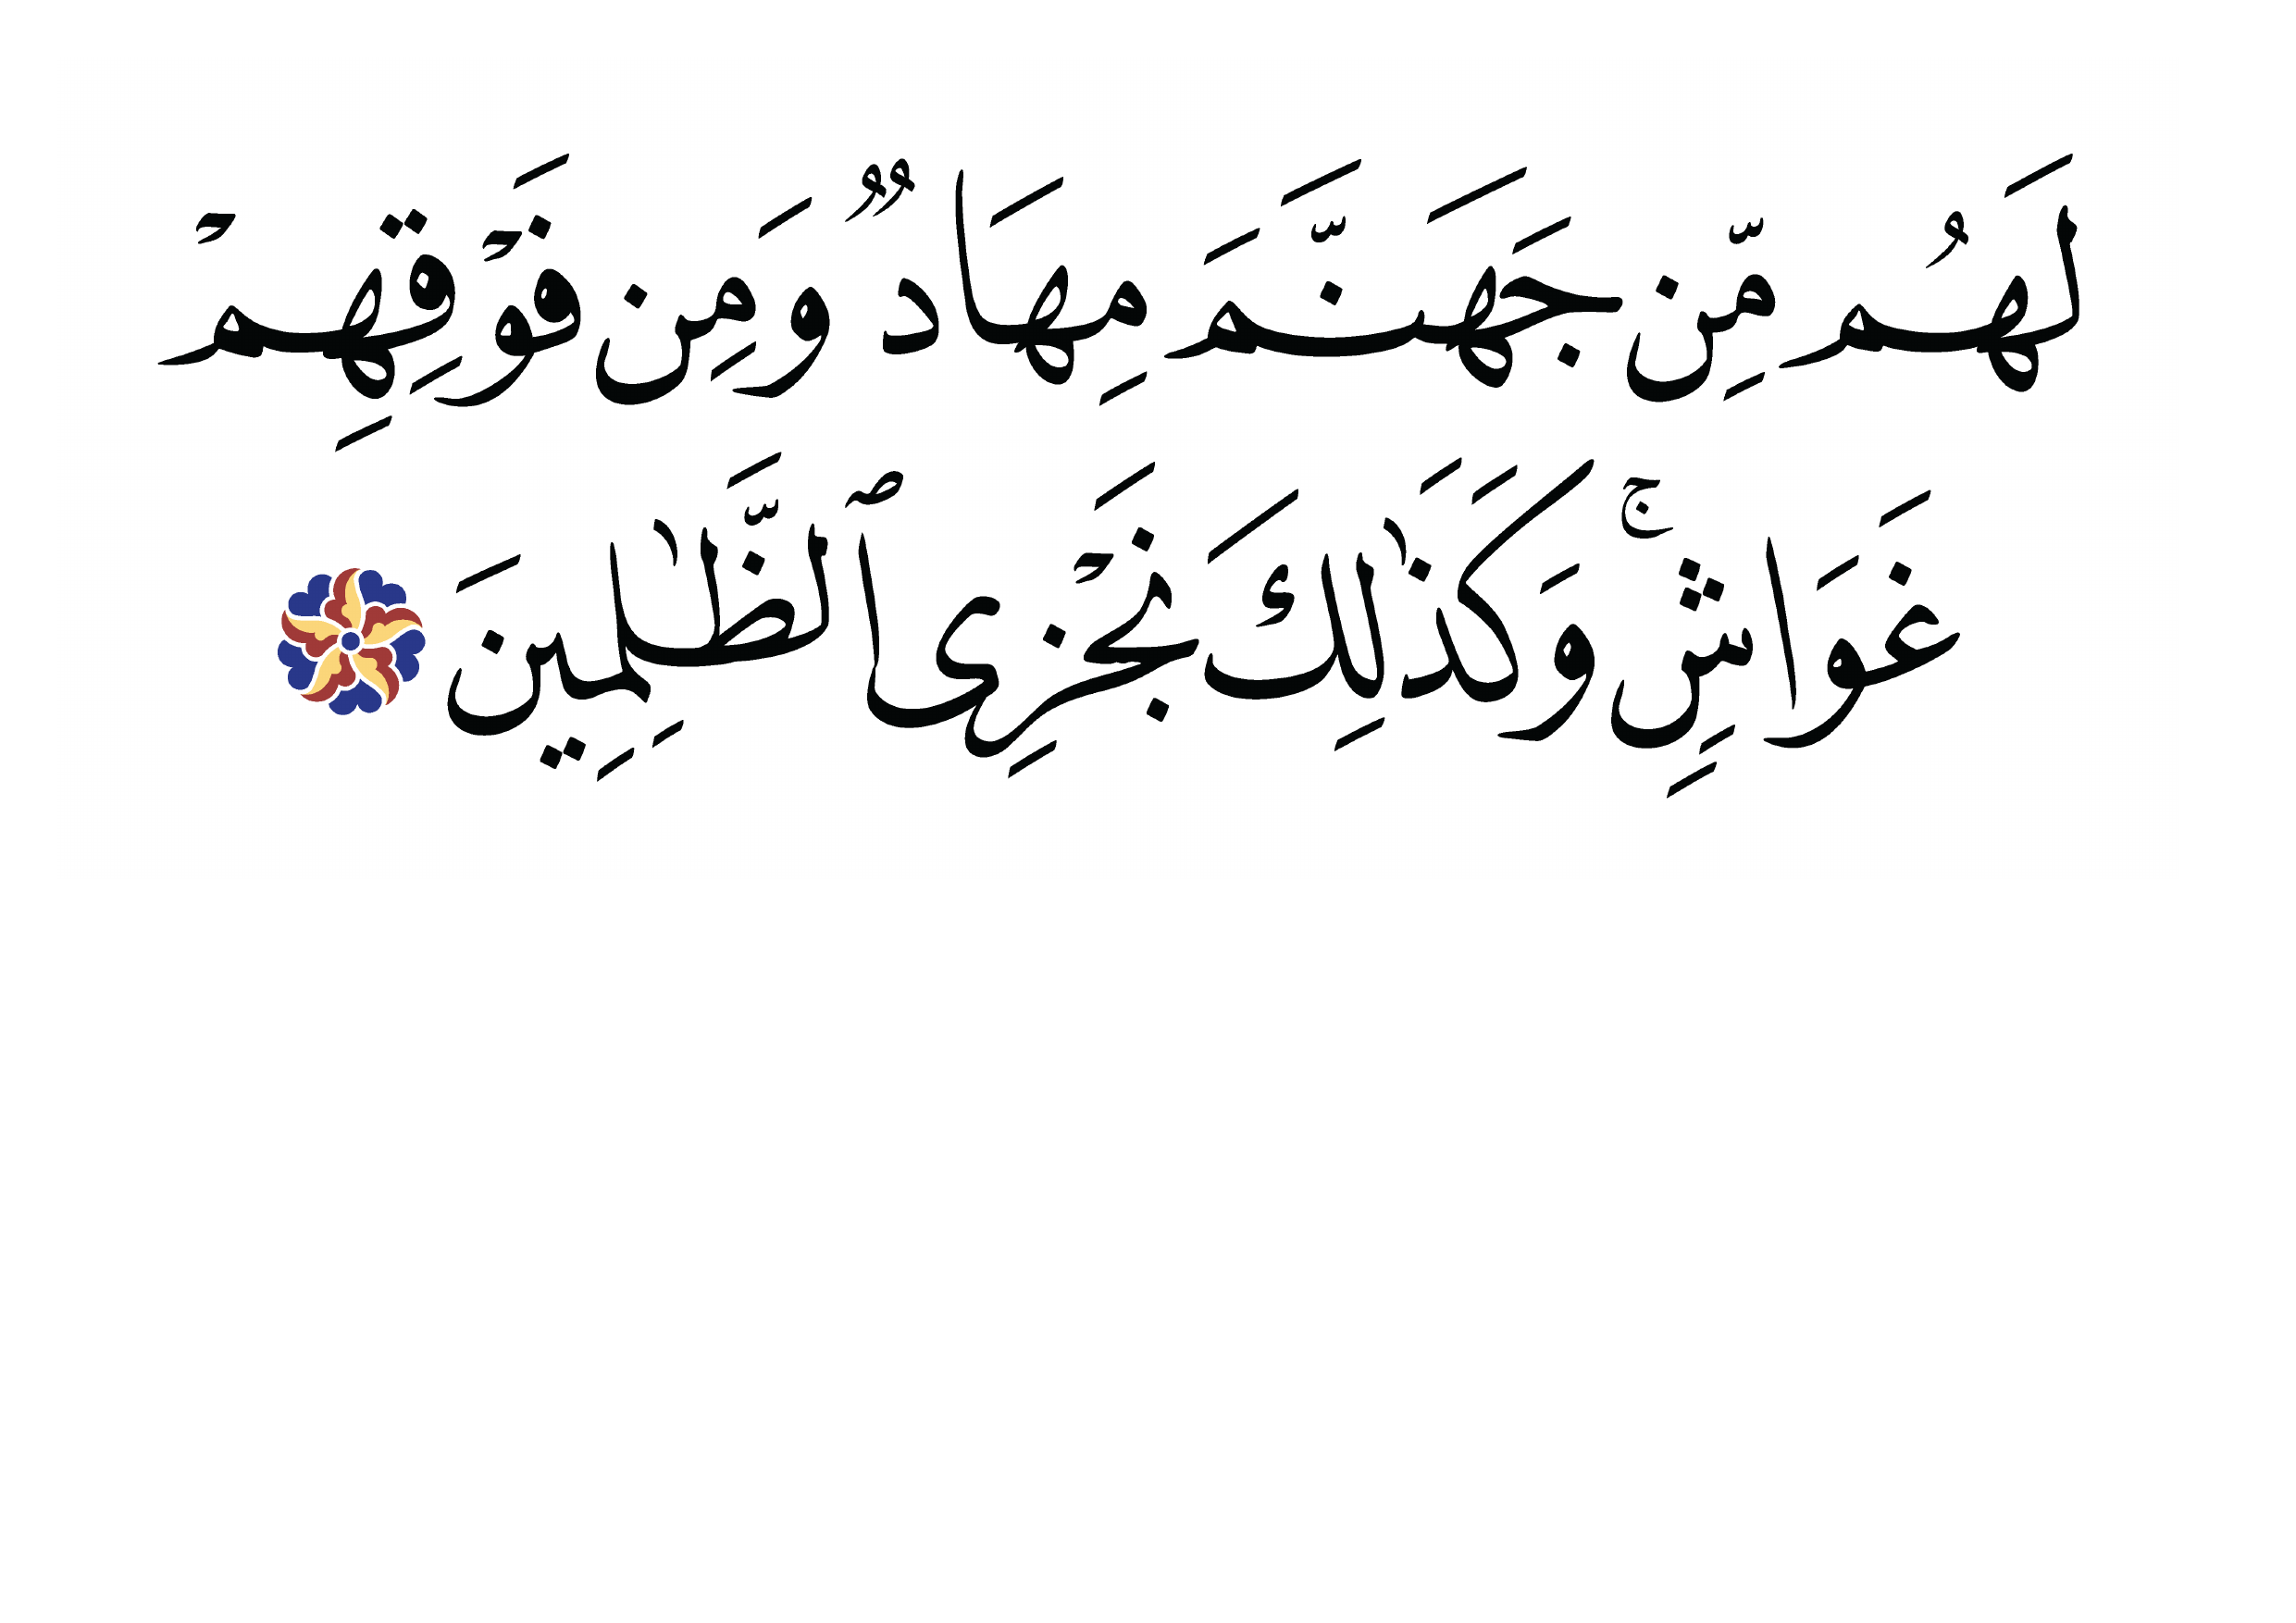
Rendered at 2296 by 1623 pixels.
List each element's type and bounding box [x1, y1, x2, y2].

picture [57, 57, 2179, 879]
